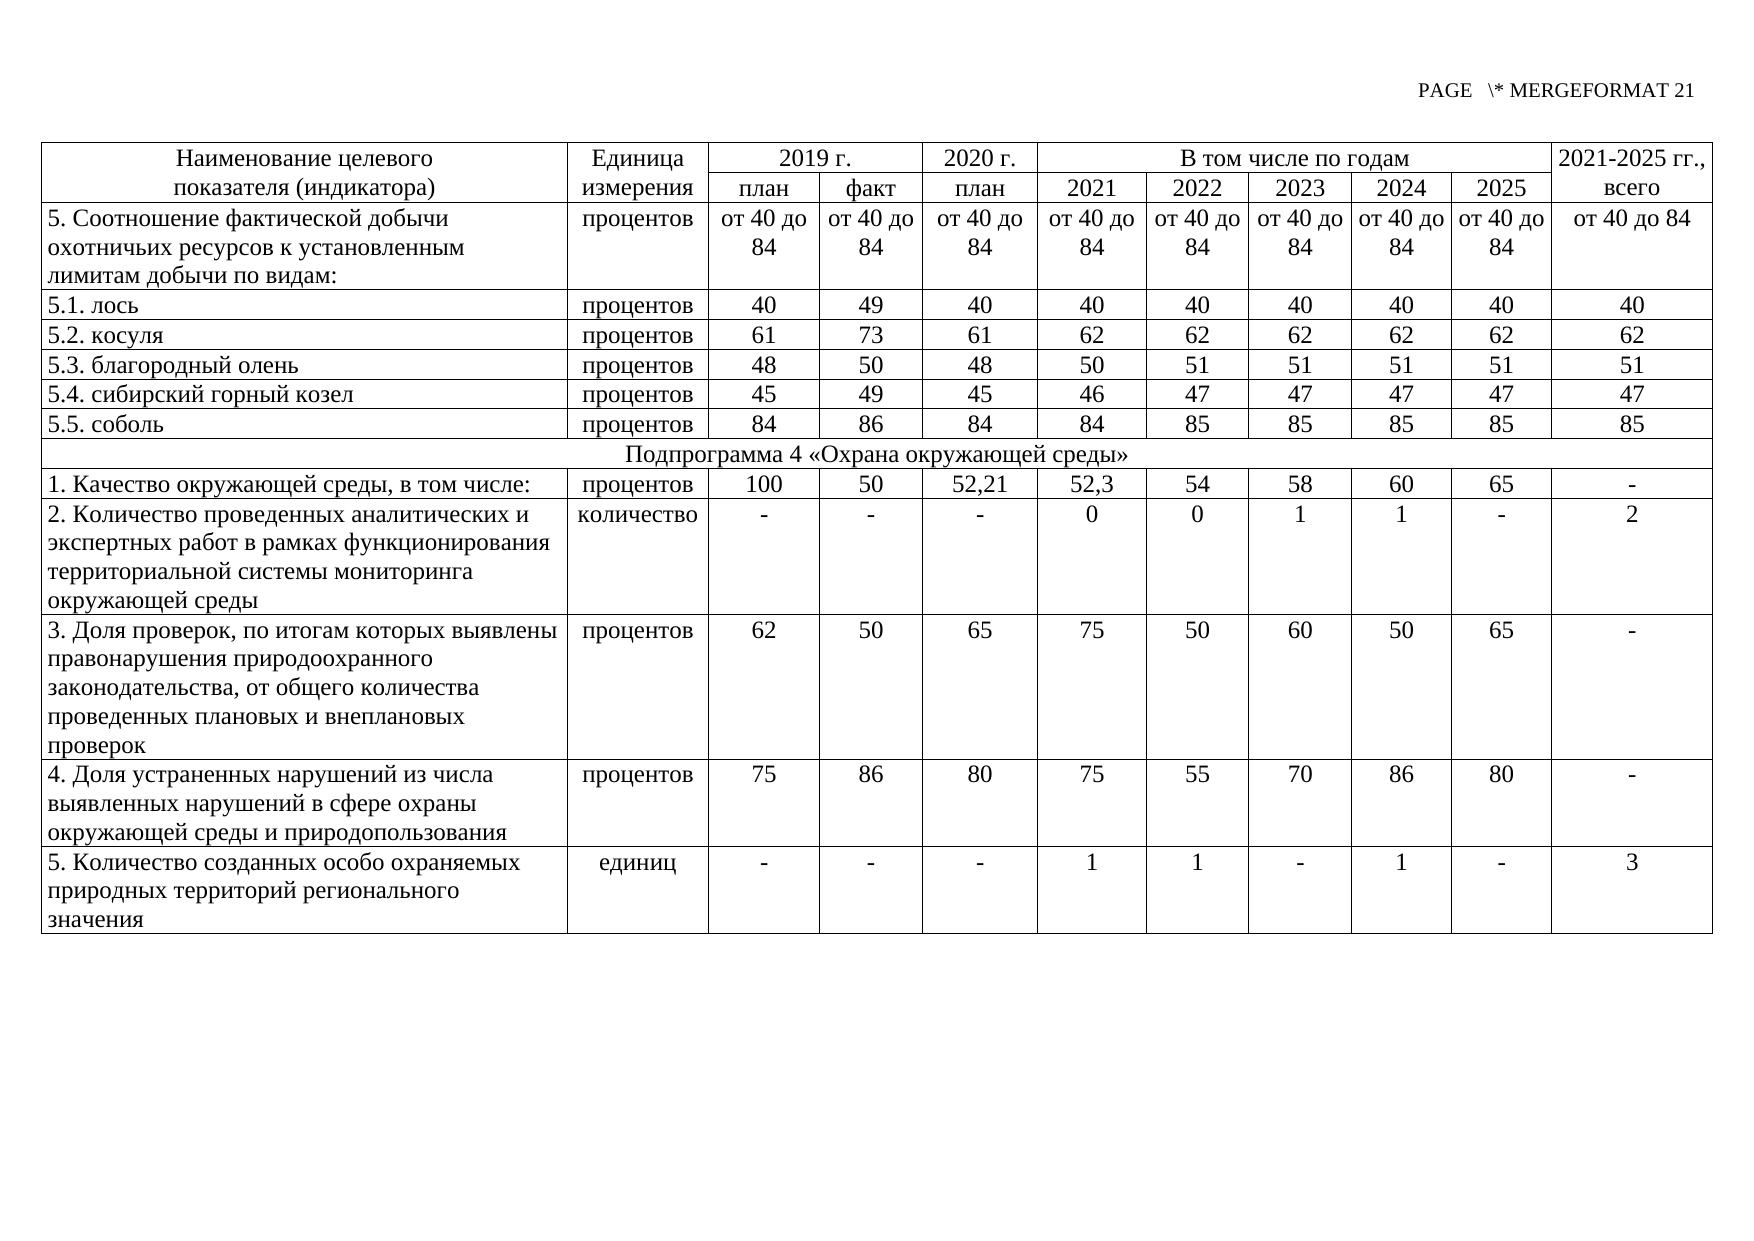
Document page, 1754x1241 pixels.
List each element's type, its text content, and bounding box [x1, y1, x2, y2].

table_cell 50 [820, 350, 922, 378]
table_cell количество [568, 499, 708, 614]
table_cell процентов [568, 290, 708, 319]
table_cell - [1552, 615, 1712, 758]
table_cell 1 [1249, 499, 1351, 614]
table_cell процентов [568, 380, 708, 408]
table_cell от 40 до 84 [1249, 203, 1351, 289]
table_header 2019 г. [709, 143, 922, 172]
table_cell 2025 [1452, 173, 1551, 202]
table_cell 86 [820, 760, 922, 846]
table_cell 54 [1147, 469, 1248, 498]
table_cell 58 [1249, 469, 1351, 498]
table_cell процентов [568, 203, 708, 289]
table_cell 2024 [1352, 173, 1451, 202]
table_cell 85 [1552, 409, 1712, 438]
table_cell 50 [820, 615, 922, 758]
table_header 2021-2025 гг., всего [1552, 143, 1712, 202]
table_cell 3 [1552, 847, 1712, 933]
table_cell 47 [1249, 380, 1351, 408]
table_cell 2022 [1147, 173, 1248, 202]
table_cell - [709, 499, 819, 614]
table_cell 51 [1352, 350, 1451, 378]
table_cell 2021 [1038, 173, 1146, 202]
table_cell 40 [1452, 290, 1551, 319]
table_cell 100 [709, 469, 819, 498]
table_cell 2023 [1249, 173, 1351, 202]
table_cell 0 [1147, 499, 1248, 614]
table_cell 4. Доля устраненных нарушений из числа выявленных нарушений в сфере охраны окружающей среды и природопользования [42, 760, 567, 846]
table_cell 5. Количество созданных особо охраняемых природных территорий регионального значения [42, 847, 567, 933]
table_cell 62 [1038, 320, 1146, 349]
table_cell единиц [568, 847, 708, 933]
table_cell 40 [1552, 290, 1712, 319]
table_cell 48 [923, 350, 1037, 378]
table_cell 5.3. благородный олень [42, 350, 567, 378]
table_cell 50 [820, 469, 922, 498]
table_header Единица измерения [568, 143, 708, 202]
table_cell 73 [820, 320, 922, 349]
table_cell 75 [709, 760, 819, 846]
table_cell - [923, 499, 1037, 614]
table_cell 70 [1249, 760, 1351, 846]
table_cell от 40 до 84 [709, 203, 819, 289]
table_header 2020 г. [923, 143, 1037, 172]
table_cell от 40 до 84 [820, 203, 922, 289]
table_cell процентов [568, 615, 708, 758]
table_cell от 40 до 84 [1552, 203, 1712, 289]
table_cell процентов [568, 320, 708, 349]
table_cell 84 [923, 409, 1037, 438]
table_cell 1 [1038, 847, 1146, 933]
table_cell 86 [1352, 760, 1451, 846]
table_cell 0 [1038, 499, 1146, 614]
table_cell 75 [1038, 615, 1146, 758]
table_cell 50 [1038, 350, 1146, 378]
table_cell 62 [1452, 320, 1551, 349]
table_cell 52,21 [923, 469, 1037, 498]
table_cell 45 [709, 380, 819, 408]
table_cell 2. Количество проведенных аналитических и экспертных работ в рамках функционирования территориальной системы мониторинга окружающей среды [42, 499, 567, 614]
table_cell 49 [820, 290, 922, 319]
table_cell 62 [1249, 320, 1351, 349]
table_header В том числе по годам [1038, 143, 1551, 172]
table_cell 5.2. косуля [42, 320, 567, 349]
table_cell от 40 до 84 [1147, 203, 1248, 289]
table_cell - [709, 847, 819, 933]
table_cell - [923, 847, 1037, 933]
table_cell 40 [1352, 290, 1451, 319]
table_cell 75 [1038, 760, 1146, 846]
table_cell - [820, 499, 922, 614]
table_cell 47 [1452, 380, 1551, 408]
table_cell 5.1. лось [42, 290, 567, 319]
table_cell 51 [1552, 350, 1712, 378]
table_header Наименование целевого показателя (индикатора) [42, 143, 567, 202]
table_cell 86 [820, 409, 922, 438]
table_cell 51 [1147, 350, 1248, 378]
table_cell 47 [1352, 380, 1451, 408]
table_cell 52,3 [1038, 469, 1146, 498]
table_cell 40 [1249, 290, 1351, 319]
table_cell 5.4. сибирский горный козел [42, 380, 567, 408]
table_cell Подпрограмма 4 «Охрана окружающей среды» [42, 439, 1712, 468]
table_cell 62 [1352, 320, 1451, 349]
table_cell 61 [923, 320, 1037, 349]
table_cell процентов [568, 469, 708, 498]
table_cell 49 [820, 380, 922, 408]
table_cell от 40 до 84 [1452, 203, 1551, 289]
table_cell 62 [709, 615, 819, 758]
table_cell - [1452, 847, 1551, 933]
table_cell 47 [1147, 380, 1248, 408]
table_cell процентов [568, 409, 708, 438]
table_cell 48 [709, 350, 819, 378]
table_cell от 40 до 84 [923, 203, 1037, 289]
table_cell - [1452, 499, 1551, 614]
table_cell 65 [923, 615, 1037, 758]
table_cell - [1552, 469, 1712, 498]
table_cell 85 [1452, 409, 1551, 438]
table_cell 80 [1452, 760, 1551, 846]
table_cell процентов [568, 760, 708, 846]
table_cell 45 [923, 380, 1037, 408]
table_cell 2 [1552, 499, 1712, 614]
table_cell от 40 до 84 [1038, 203, 1146, 289]
table_cell 65 [1452, 469, 1551, 498]
table_cell - [1552, 760, 1712, 846]
table_cell 51 [1249, 350, 1351, 378]
table_cell - [820, 847, 922, 933]
table_cell 1 [1352, 499, 1451, 614]
table_cell 51 [1452, 350, 1551, 378]
table_cell 1 [1352, 847, 1451, 933]
table_cell 85 [1249, 409, 1351, 438]
table_cell 40 [1038, 290, 1146, 319]
table_cell 84 [709, 409, 819, 438]
table_cell факт [820, 173, 922, 202]
table_cell 61 [709, 320, 819, 349]
table_cell план [709, 173, 819, 202]
table_cell план [923, 173, 1037, 202]
table_cell 80 [923, 760, 1037, 846]
table_cell 60 [1249, 615, 1351, 758]
table_cell 65 [1452, 615, 1551, 758]
table_cell 55 [1147, 760, 1248, 846]
table_cell 40 [709, 290, 819, 319]
table_cell от 40 до 84 [1352, 203, 1451, 289]
table_cell 85 [1147, 409, 1248, 438]
table_cell - [1249, 847, 1351, 933]
table_cell процентов [568, 350, 708, 378]
table_cell 62 [1147, 320, 1248, 349]
table_cell 1. Качество окружающей среды, в том числе: [42, 469, 567, 498]
table_cell 5.5. соболь [42, 409, 567, 438]
table_cell 40 [923, 290, 1037, 319]
table_cell 3. Доля проверок, по итогам которых выявлены правонарушения природоохранного законодательства, от общего количества проведенных плановых и внеплановых проверок [42, 615, 567, 758]
table_cell 60 [1352, 469, 1451, 498]
table_cell 46 [1038, 380, 1146, 408]
table_cell 85 [1352, 409, 1451, 438]
table_cell 47 [1552, 380, 1712, 408]
table_cell 50 [1147, 615, 1248, 758]
table_cell 1 [1147, 847, 1248, 933]
table_cell 84 [1038, 409, 1146, 438]
table_cell 50 [1352, 615, 1451, 758]
table_cell 62 [1552, 320, 1712, 349]
table_cell 40 [1147, 290, 1248, 319]
table_cell 5. Соотношение фактической добычи охотничьих ресурсов к установленным лимитам добычи по видам: [42, 203, 567, 289]
